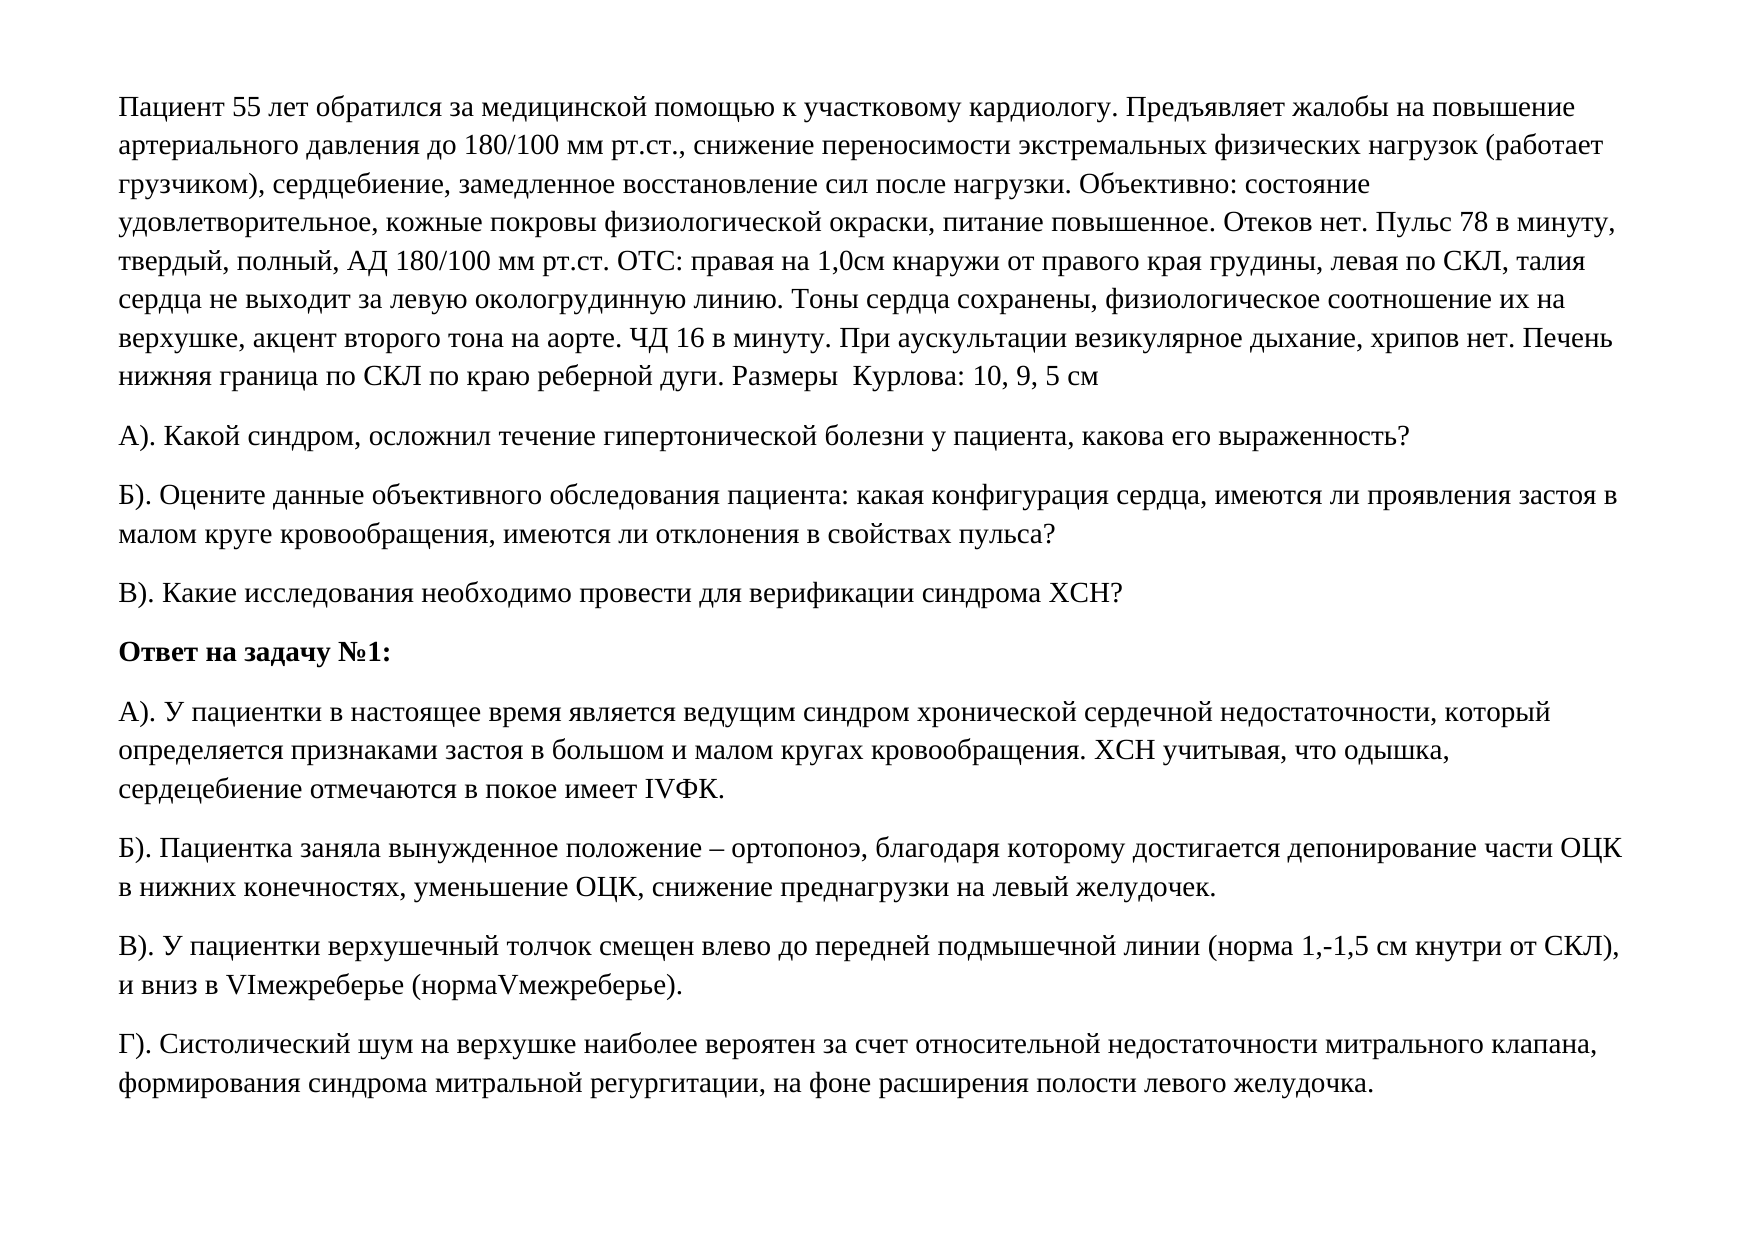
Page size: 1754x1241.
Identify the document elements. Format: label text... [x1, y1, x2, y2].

text Ответ на задачу №1: [118, 634, 1636, 668]
text А). У пациентки в настоящее время является ведущим синдром хронической сердечной недостаточности, который определяется признаками застоя в большом и малом кругах кровообращения. ХСН учитывая, что одышка, сердецебиение отмечаются в покое имеет IVФК. [118, 694, 1636, 804]
text Б). Оцените данные объективного обследования пациента: какая конфигурация сердца, имеются ли проявления застоя в малом круге кровообращения, имеются ли отклонения в свойствах пульса? [118, 477, 1636, 549]
text Г). Систолический шум на верхушке наиболее вероятен за счет относительной недостаточности митрального клапана, формирования синдрома митральной регургитации, на фоне расширения полости левого желудочка. [118, 1026, 1636, 1098]
text В). Какие исследования необходимо провести для верификации синдрома ХСН? [118, 575, 1636, 609]
text В). У пациентки верхушечный толчок смещен влево до передней подмышечной линии (норма 1,-1,5 см кнутри от СКЛ), и вниз в VIмежреберье (нормаVмежреберье). [118, 928, 1636, 1000]
text Б). Пациентка заняла вынужденное положение – ортопоноэ, благодаря которому достигается депонирование части ОЦК в нижних конечностях, уменьшение ОЦК, снижение преднагрузки на левый желудочек. [118, 830, 1636, 902]
text А). Какой синдром, осложнил течение гипертонической болезни у пациента, какова его выраженность? [118, 418, 1636, 451]
text Пациент 55 лет обратился за медицинской помощью к участковому кардиологу. Предъявляет жалобы на повышение артериального давления до 180/100 мм рт.ст., снижение переносимости экстремальных физических нагрузок (работает грузчиком), сердцебиение, замедленное восстановление сил после нагрузки. Объективно: состояние удовлетворительное, кожные покровы физиологической окраски, питание повышенное. Отеков нет. Пульс 78 в минуту, твердый, полный, АД 180/100 мм рт.ст. ОТС: правая на 1,0см кнаружи от правого края грудины, левая по СКЛ, талия сердца не выходит за левую окологрудинную линию. Тоны сердца сохранены, физиологическое соотношение их на верхушке, акцент второго тона на аорте. ЧД 16 в минуту. При аускультации везикулярное дыхание, хрипов нет. Печень нижняя граница по СКЛ по краю реберной дуги. Размеры Курлова: 10, 9, 5 см [118, 89, 1636, 392]
